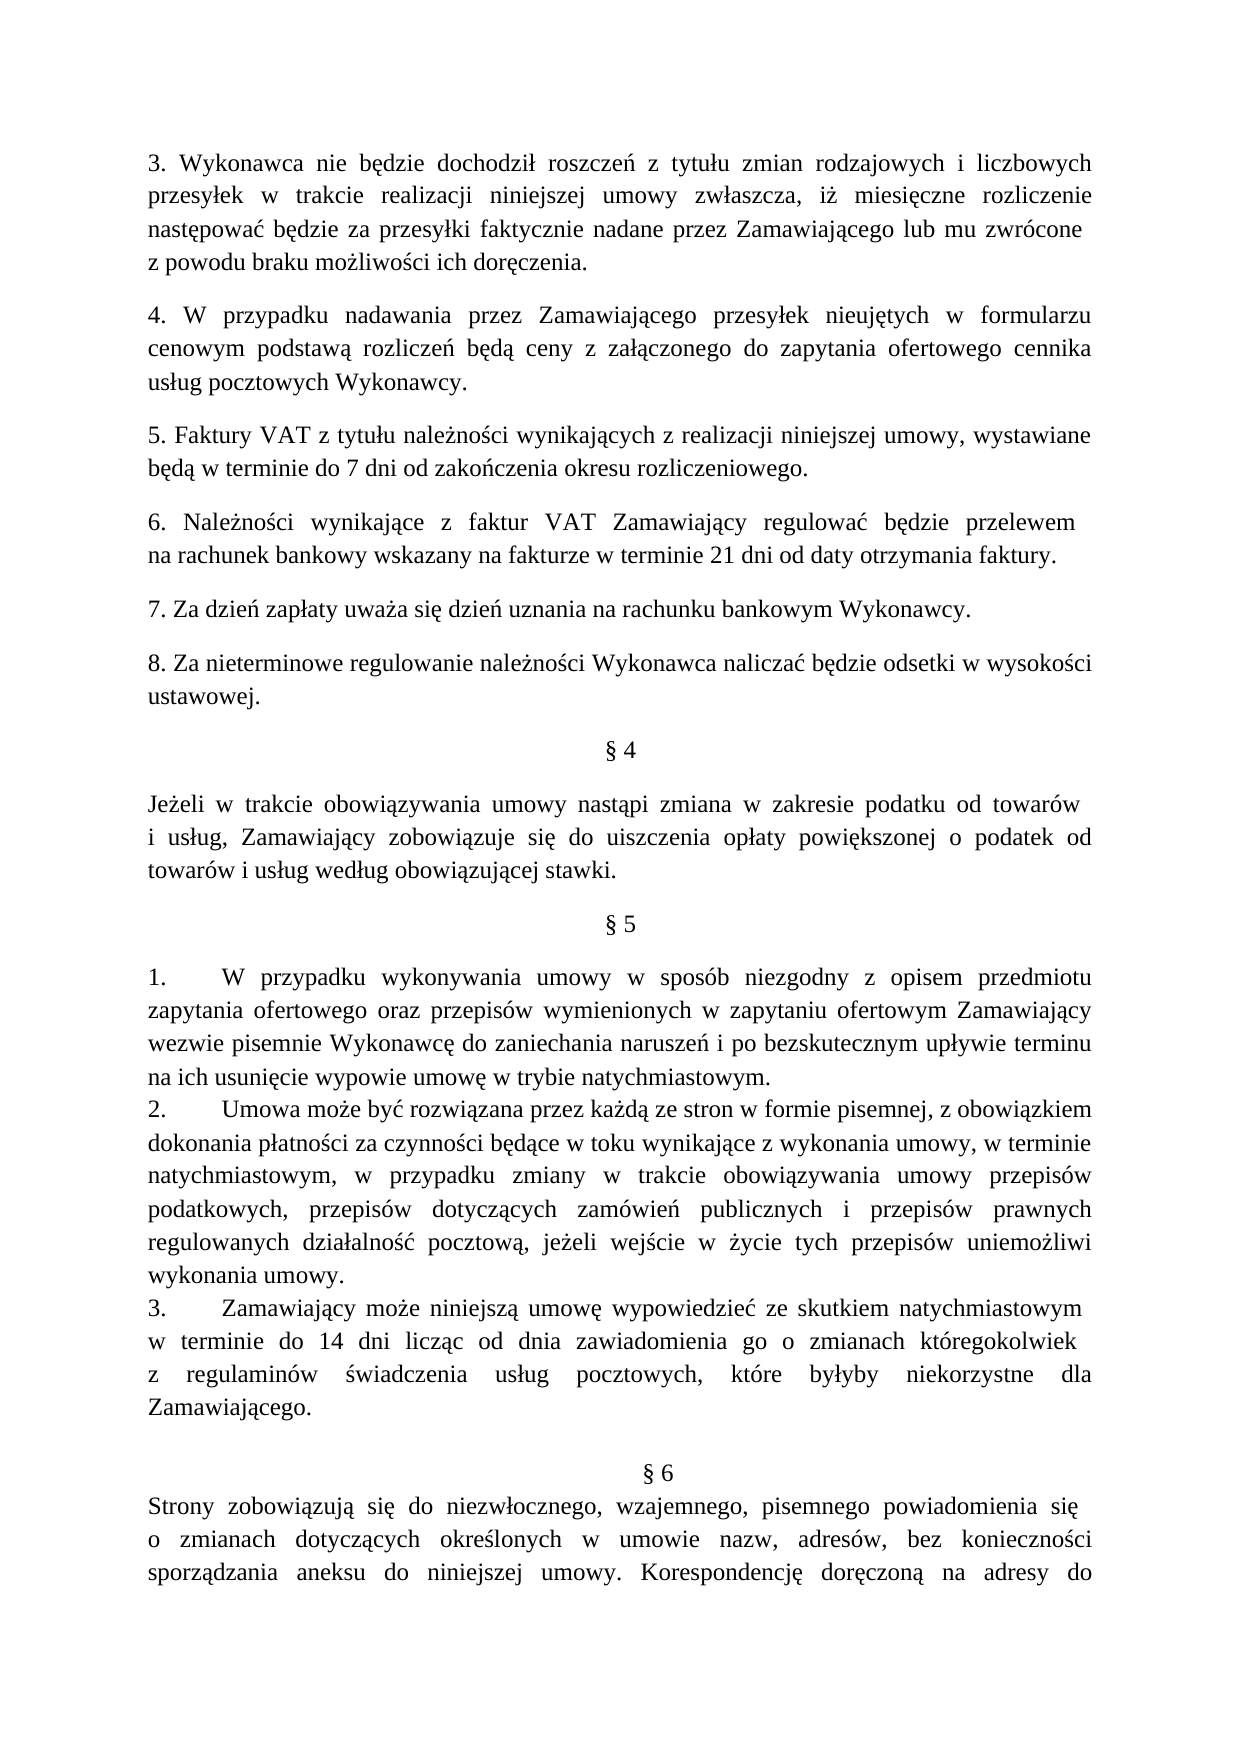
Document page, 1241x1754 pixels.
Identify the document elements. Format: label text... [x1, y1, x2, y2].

text 8. Za nieterminowe regulowanie należności Wykonawca naliczać będzie odsetki w wysokości ustawowej. [148, 648, 1093, 710]
text § 5 [148, 909, 1093, 937]
text 7. Za dzień zapłaty uważa się dzień uznania na rachunku bankowym Wykonawcy. [148, 594, 1093, 623]
text § 4 [148, 735, 1093, 764]
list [148, 1491, 1093, 1586]
text 3. Wykonawca nie będzie dochodził roszczeń z tytułu zmian rodzajowych i liczbowych przesyłek w trakcie realizacji niniejszej umowy zwłaszcza, iż miesięczne rozliczenie następować będzie za przesyłki faktycznie nadane przez Zamawiającego lub mu zwrócone z powodu braku możliwości ich doręczenia. [148, 148, 1093, 275]
text 4. W przypadku nadawania przez Zamawiającego przesyłek nieujętych w formularzu cenowym podstawą rozliczeń będą ceny z załączonego do zapytania ofertowego cennika usług pocztowych Wykonawcy. [148, 301, 1093, 395]
list § 6 [223, 1458, 1093, 1487]
text Jeżeli w trakcie obowiązywania umowy nastąpi zmiana w zakresie podatku od towarów i usług, Zamawiający zobowiązuje się do uiszczenia opłaty powiększonej o podatek od towarów i usług według obowiązującej stawki. [148, 789, 1093, 883]
list Zamawiający może niniejszą umowę wypowiedzieć ze skutkiem natychmiastowym w terminie do 14 dni licząc od dnia zawiadomienia go o zmianach któregokolwiek z regulaminów świadczenia usług pocztowych, które byłyby niekorzystne dla Zamawiającego. [148, 1293, 1093, 1421]
list W przypadku wykonywania umowy w sposób niezgodny z opisem przedmiotu zapytania ofertowego oraz przepisów wymienionych w zapytaniu ofertowym Zamawiający wezwie pisemnie Wykonawcę do zaniechania naruszeń i po bezskutecznym upływie terminu na ich usunięcie wypowie umowę w trybie natychmiastowym. [148, 962, 1093, 1090]
text 5. Faktury VAT z tytułu należności wynikających z realizacji niniejszej umowy, wystawiane będą w terminie do 7 dni od zakończenia okresu rozliczeniowego. [148, 420, 1093, 482]
list Umowa może być rozwiązana przez każdą ze stron w formie pisemnej, z obowiązkiem dokonania płatności za czynności będące w toku wynikające z wykonania umowy, w terminie natychmiastowym, w przypadku zmiany w trakcie obowiązywania umowy przepisów podatkowych, przepisów dotyczących zamówień publicznych i przepisów prawnych regulowanych działalność pocztową, jeżeli wejście w życie tych przepisów uniemożliwi wykonania umowy. [148, 1094, 1093, 1288]
text 6. Należności wynikające z faktur VAT Zamawiający regulować będzie przelewem na rachunek bankowy wskazany na fakturze w terminie 21 dni od daty otrzymania faktury. [148, 507, 1093, 569]
